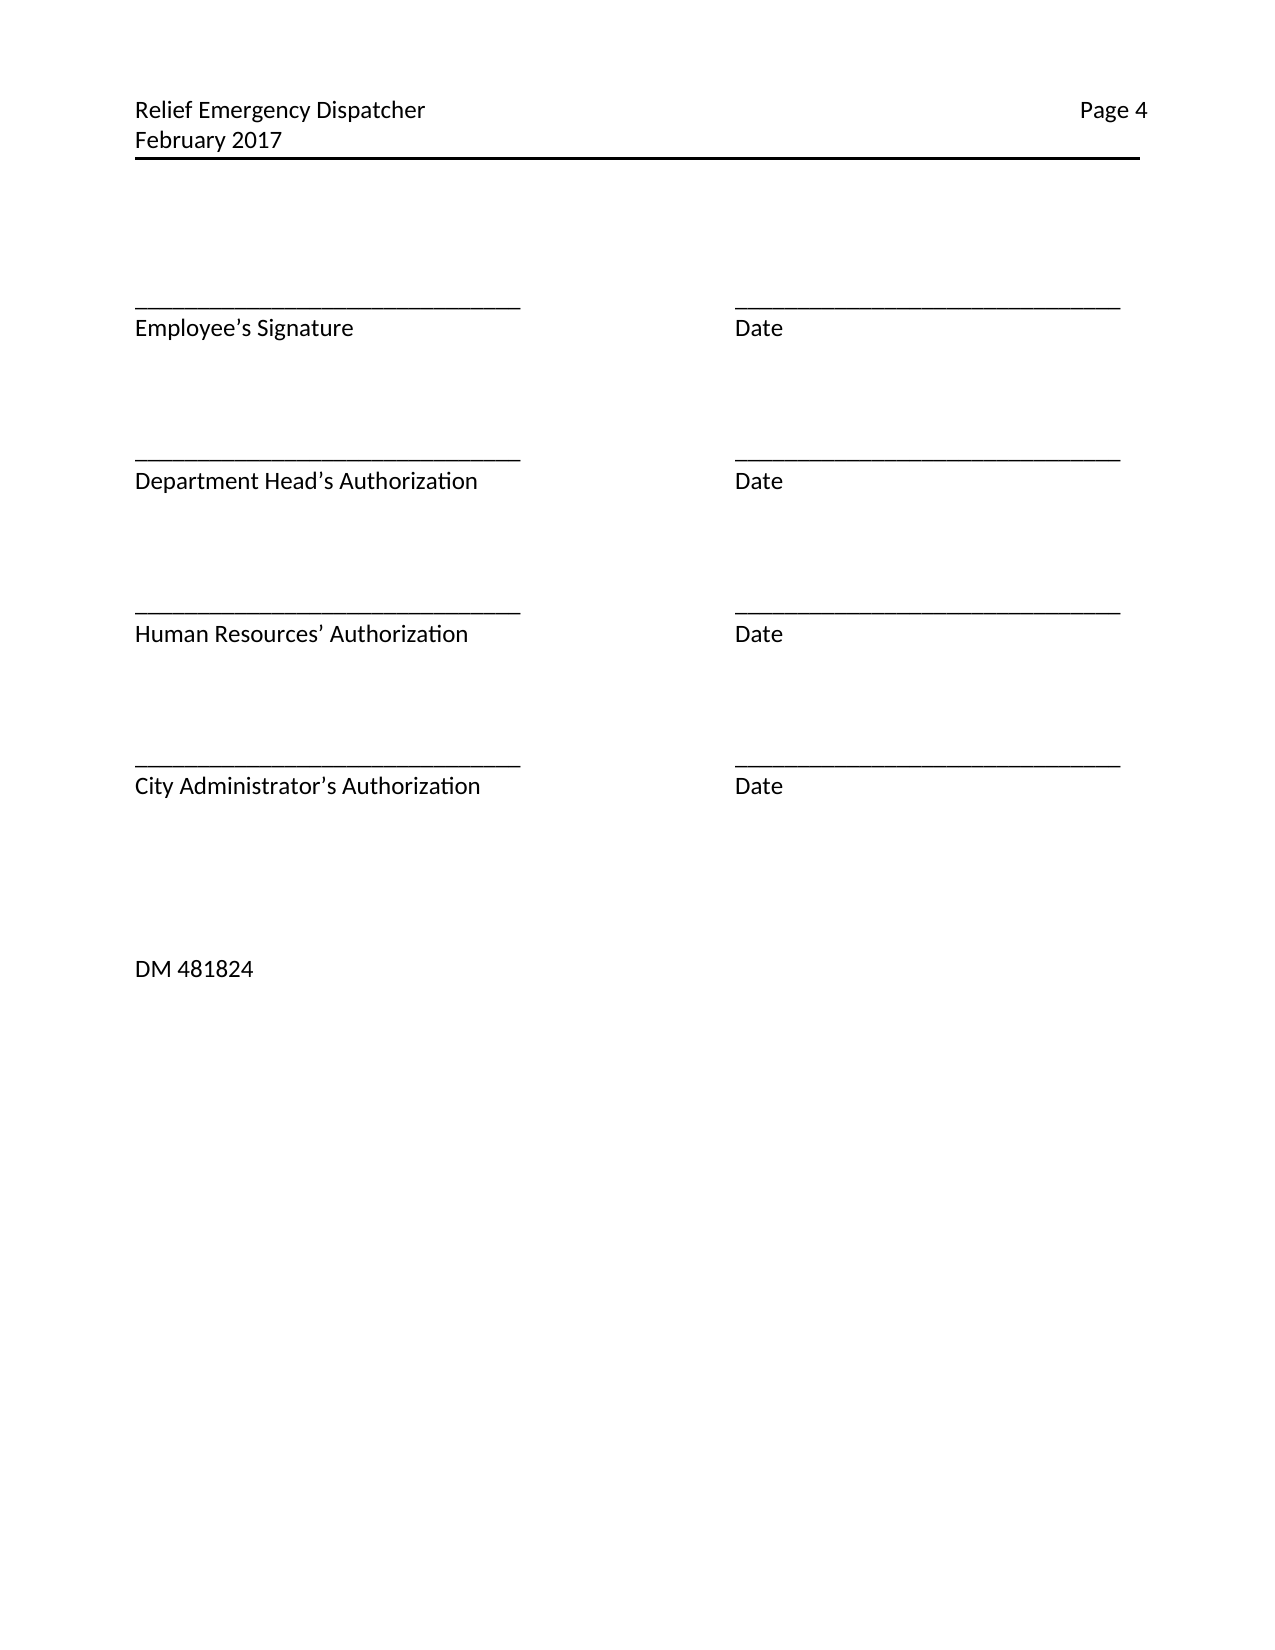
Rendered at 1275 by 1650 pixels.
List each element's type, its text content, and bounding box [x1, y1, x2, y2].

text City Administrator’s Authorization Date [135, 770, 1140, 801]
text _______________________________ _______________________________ [135, 435, 1140, 465]
text _______________________________ _______________________________ [135, 282, 1140, 313]
text Human Resources’ Authorization Date [135, 618, 1140, 648]
text _______________________________ _______________________________ [135, 740, 1140, 770]
text _______________________________ _______________________________ [135, 587, 1140, 618]
text DM 481824 [135, 953, 1140, 984]
text Department Head’s Authorization Date [135, 465, 1140, 496]
text Employee’s Signature Date [135, 313, 1140, 343]
